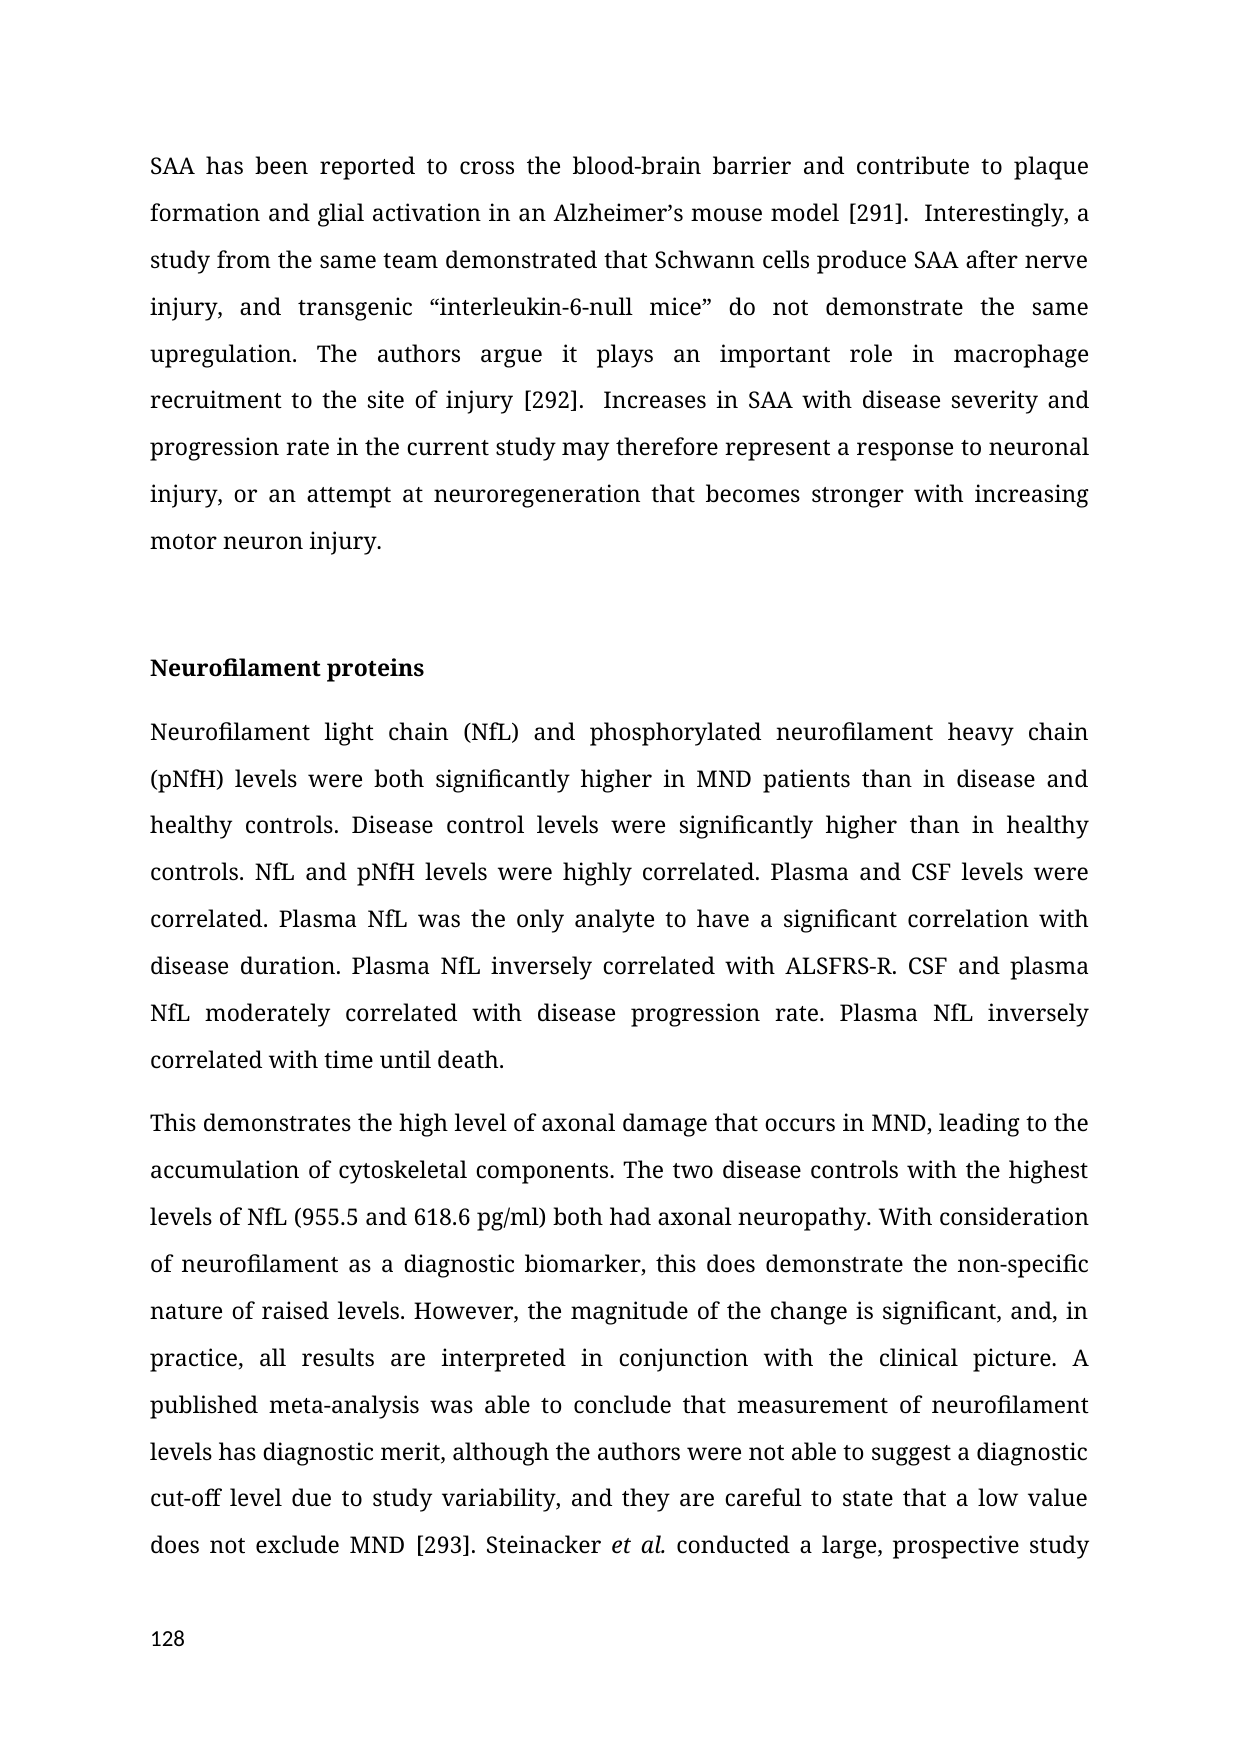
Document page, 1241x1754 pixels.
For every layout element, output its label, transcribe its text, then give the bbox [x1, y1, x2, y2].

text Neurofilament light chain (NfL) and phosphorylated neurofilament heavy chain (pNfH) levels were both significantly higher in MND patients than in disease and healthy controls. Disease control levels were significantly higher than in healthy controls. NfL and pNfH levels were highly correlated. Plasma and CSF levels were correlated. Plasma NfL was the only analyte to have a significant correlation with disease duration. Plasma NfL inversely correlated with ALSFRS-R. CSF and plasma NfL moderately correlated with disease progression rate. Plasma NfL inversely correlated with time until death. [150, 716, 1090, 1075]
text Neurofilament proteins [150, 652, 1090, 683]
text SAA has been reported to cross the blood-brain barrier and contribute to plaque formation and glial activation in an Alzheimer’s mouse model [291]. Interestingly, a study from the same team demonstrated that Schwann cells produce SAA after nerve injury, and transgenic “interleukin-6-null mice” do not demonstrate the same upregulation. The authors argue it plays an important role in macrophage recruitment to the site of injury [292]. Increases in SAA with disease severity and progression rate in the current study may therefore represent a response to neuronal injury, or an attempt at neuroregeneration that becomes stronger with increasing motor neuron injury. [150, 150, 1090, 556]
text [150, 1107, 1090, 1560]
